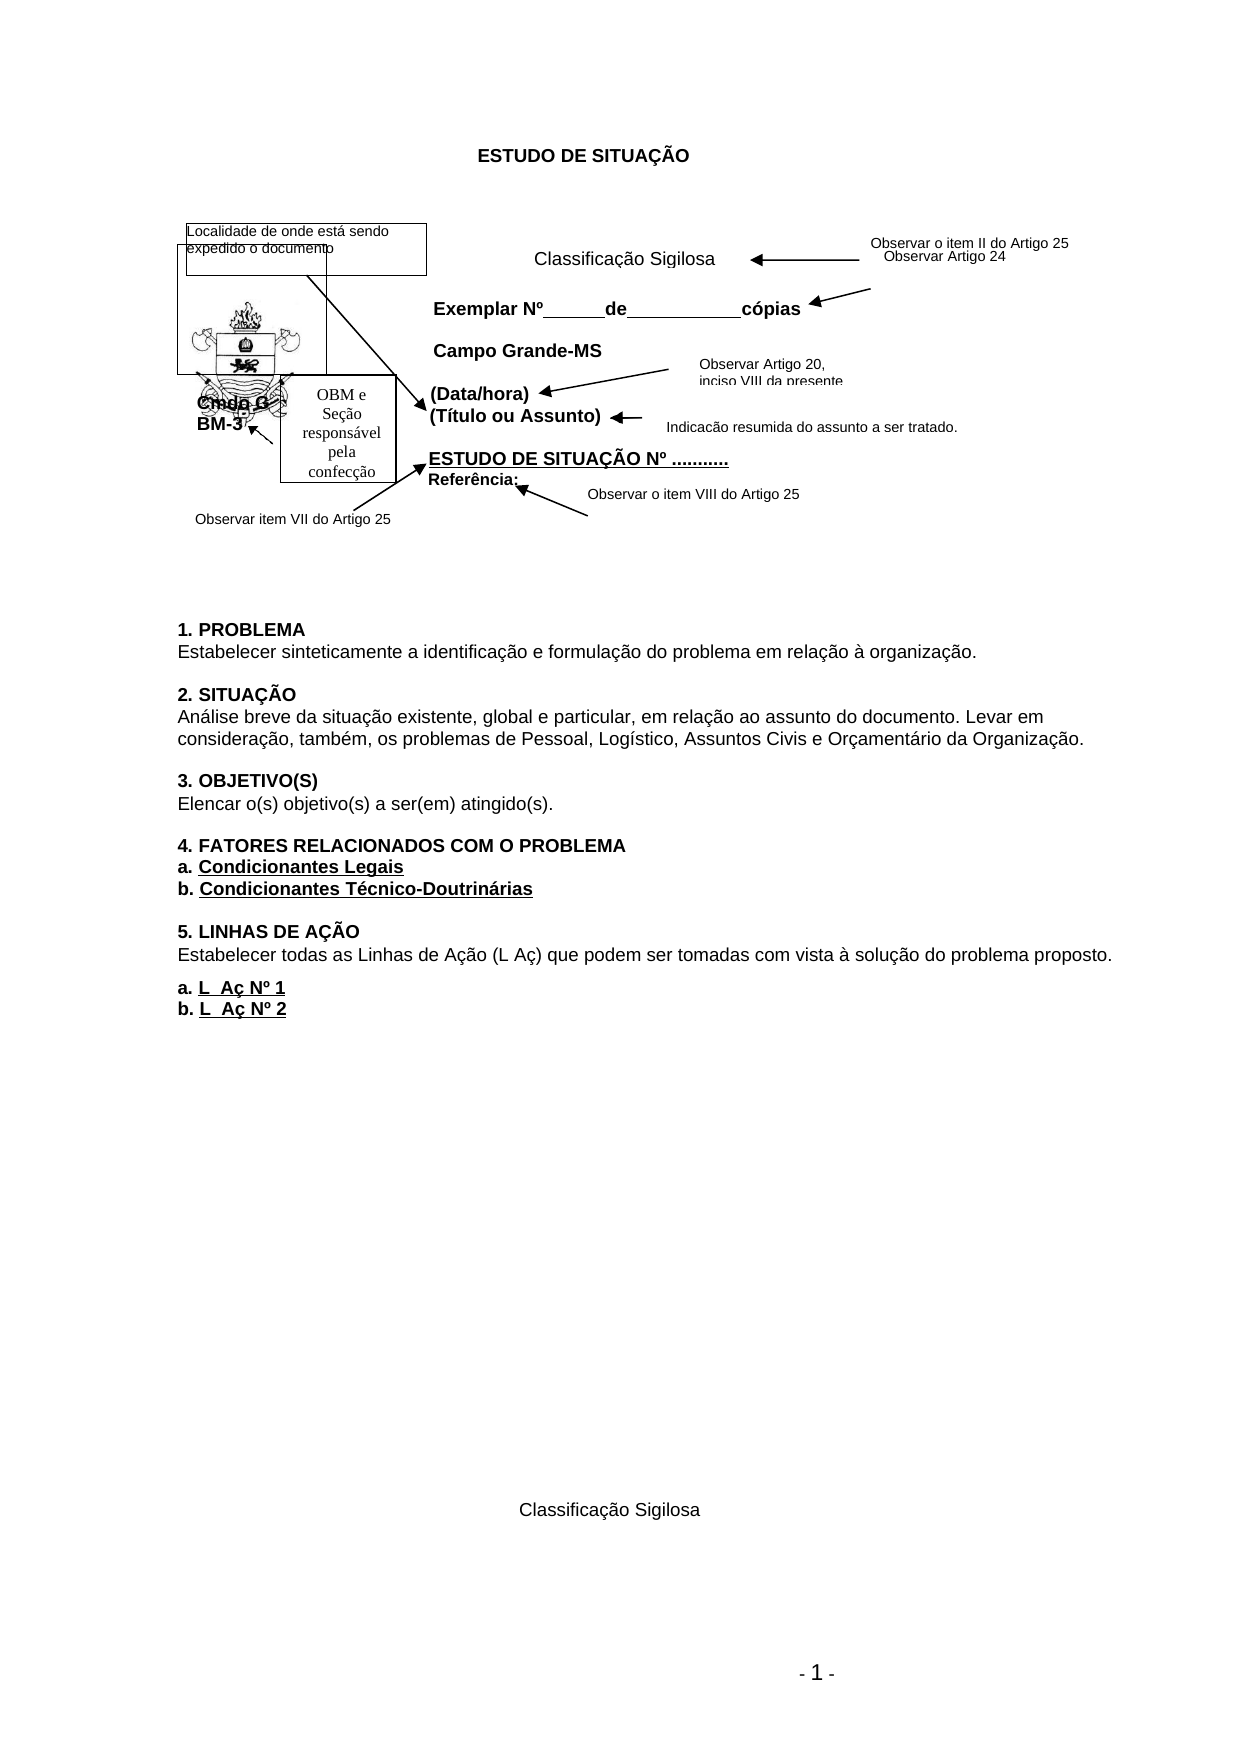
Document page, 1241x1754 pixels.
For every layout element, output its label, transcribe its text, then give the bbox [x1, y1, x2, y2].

list OBJETIVO(S) [177, 770, 1180, 792]
text Análise breve da situação existente, global e particular, em relação ao assunto do documento. Levar em consideração, também, os problemas de Pessoal, Logístico, Assuntos Civis e Orçamentário da Organização. [177, 706, 1119, 749]
text (Título ou Assunto) [429, 405, 1180, 426]
list FATORES RELACIONADOS COM O PROBLEMA [177, 835, 1180, 857]
text Estabelecer sinteticamente a identificação e formulação do problema em relação à organização. [177, 641, 1180, 663]
picture [610, 411, 643, 424]
list Condicionantes Legais [177, 857, 1180, 878]
text Referência: [428, 470, 1180, 489]
list L Aç Nº 2 [177, 998, 1180, 1020]
picture [281, 376, 302, 428]
picture [189, 299, 302, 374]
text ESTUDO DE SITUAÇÃO [477, 145, 1180, 167]
list PROBLEMA [177, 619, 1180, 641]
list L Aç Nº 1 [177, 977, 1180, 998]
text Elencar o(s) objetivo(s) a ser(em) atingido(s). [177, 792, 1180, 814]
list LINHAS DE AÇÃO [177, 921, 1180, 943]
picture [189, 375, 280, 445]
text ESTUDO DE SITUAÇÃO Nº ........... [428, 449, 1180, 470]
list Condicionantes Técnico-Doutrinárias [177, 878, 1180, 900]
text Estabelecer todas as Linhas de Ação (L Aç) que podem ser tomadas com vista à solução do problema proposto. [177, 943, 1180, 965]
text (Data/hora) [430, 383, 1180, 405]
list SITUAÇÃO [177, 684, 1180, 706]
text Exemplar Nº de cópias Campo Grande-MS [433, 298, 801, 362]
